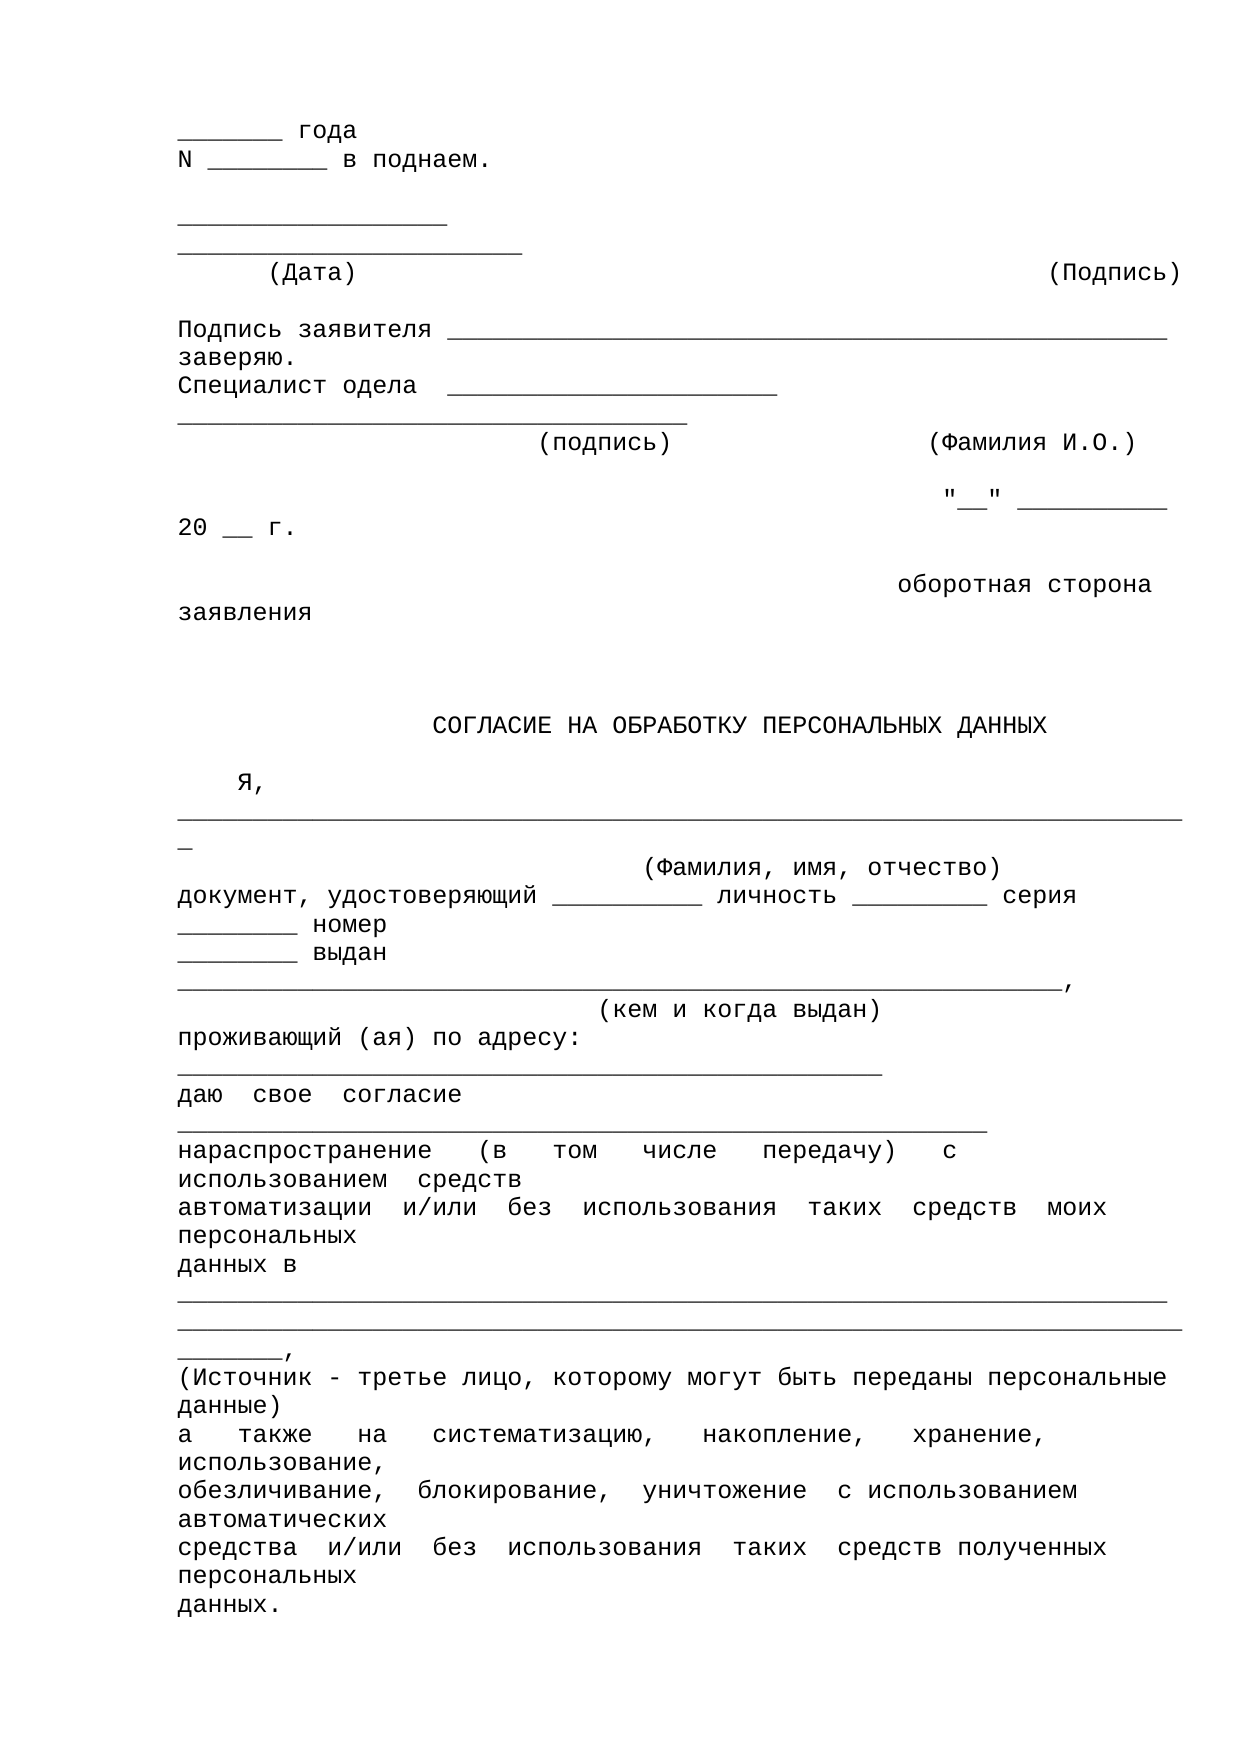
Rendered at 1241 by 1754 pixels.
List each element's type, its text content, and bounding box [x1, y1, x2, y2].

text __________________________________________________________________________, [177, 1308, 1196, 1365]
text (кем и когда выдан) [177, 996, 1196, 1025]
text (подпись) (Фамилия И.О.) [177, 430, 1196, 458]
text СОГЛАСИЕ НА ОБРАБОТКУ ПЕРСОНАЛЬНЫХ ДАННЫХ [177, 713, 1196, 741]
text __________________ _______________________ [177, 203, 1196, 260]
text данных в __________________________________________________________________ [177, 1251, 1196, 1308]
text Специалист одела ______________________ __________________________________ [177, 373, 1196, 430]
text обезличивание, блокирование, уничтожение с использованием автоматических [177, 1478, 1196, 1535]
text проживающий (ая) по адресу: _______________________________________________ [177, 1025, 1196, 1081]
text документ, удостоверяющий __________ личность _________ серия ________ номер [177, 883, 1196, 940]
text (Источник - третье лицо, которому могут быть переданы персональные данные) [177, 1365, 1196, 1421]
text "__" __________ 20 __ г. [177, 486, 1196, 543]
text N ________ в поднаем. [177, 146, 1196, 175]
text Подпись заявителя ________________________________________________ заверяю. [177, 316, 1196, 373]
text данных. [177, 1591, 1196, 1620]
text даю свое согласие ______________________________________________________ нараспространение (в том числе передачу) с использованием средств [177, 1081, 1196, 1195]
text оборотная сторона заявления [177, 571, 1196, 628]
text автоматизации и/или без использования таких средств моих персональных [177, 1195, 1196, 1251]
text а также на систематизацию, накопление, хранение, использование, [177, 1421, 1196, 1478]
text (Фамилия, имя, отчество) [177, 855, 1196, 883]
text (Дата) (Подпись) [177, 260, 1196, 288]
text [177, 118, 1196, 146]
text ________ выдан ___________________________________________________________, [177, 940, 1196, 996]
text Я, ____________________________________________________________________ [177, 770, 1196, 855]
text средства и/или без использования таких средств полученных персональных [177, 1535, 1196, 1591]
